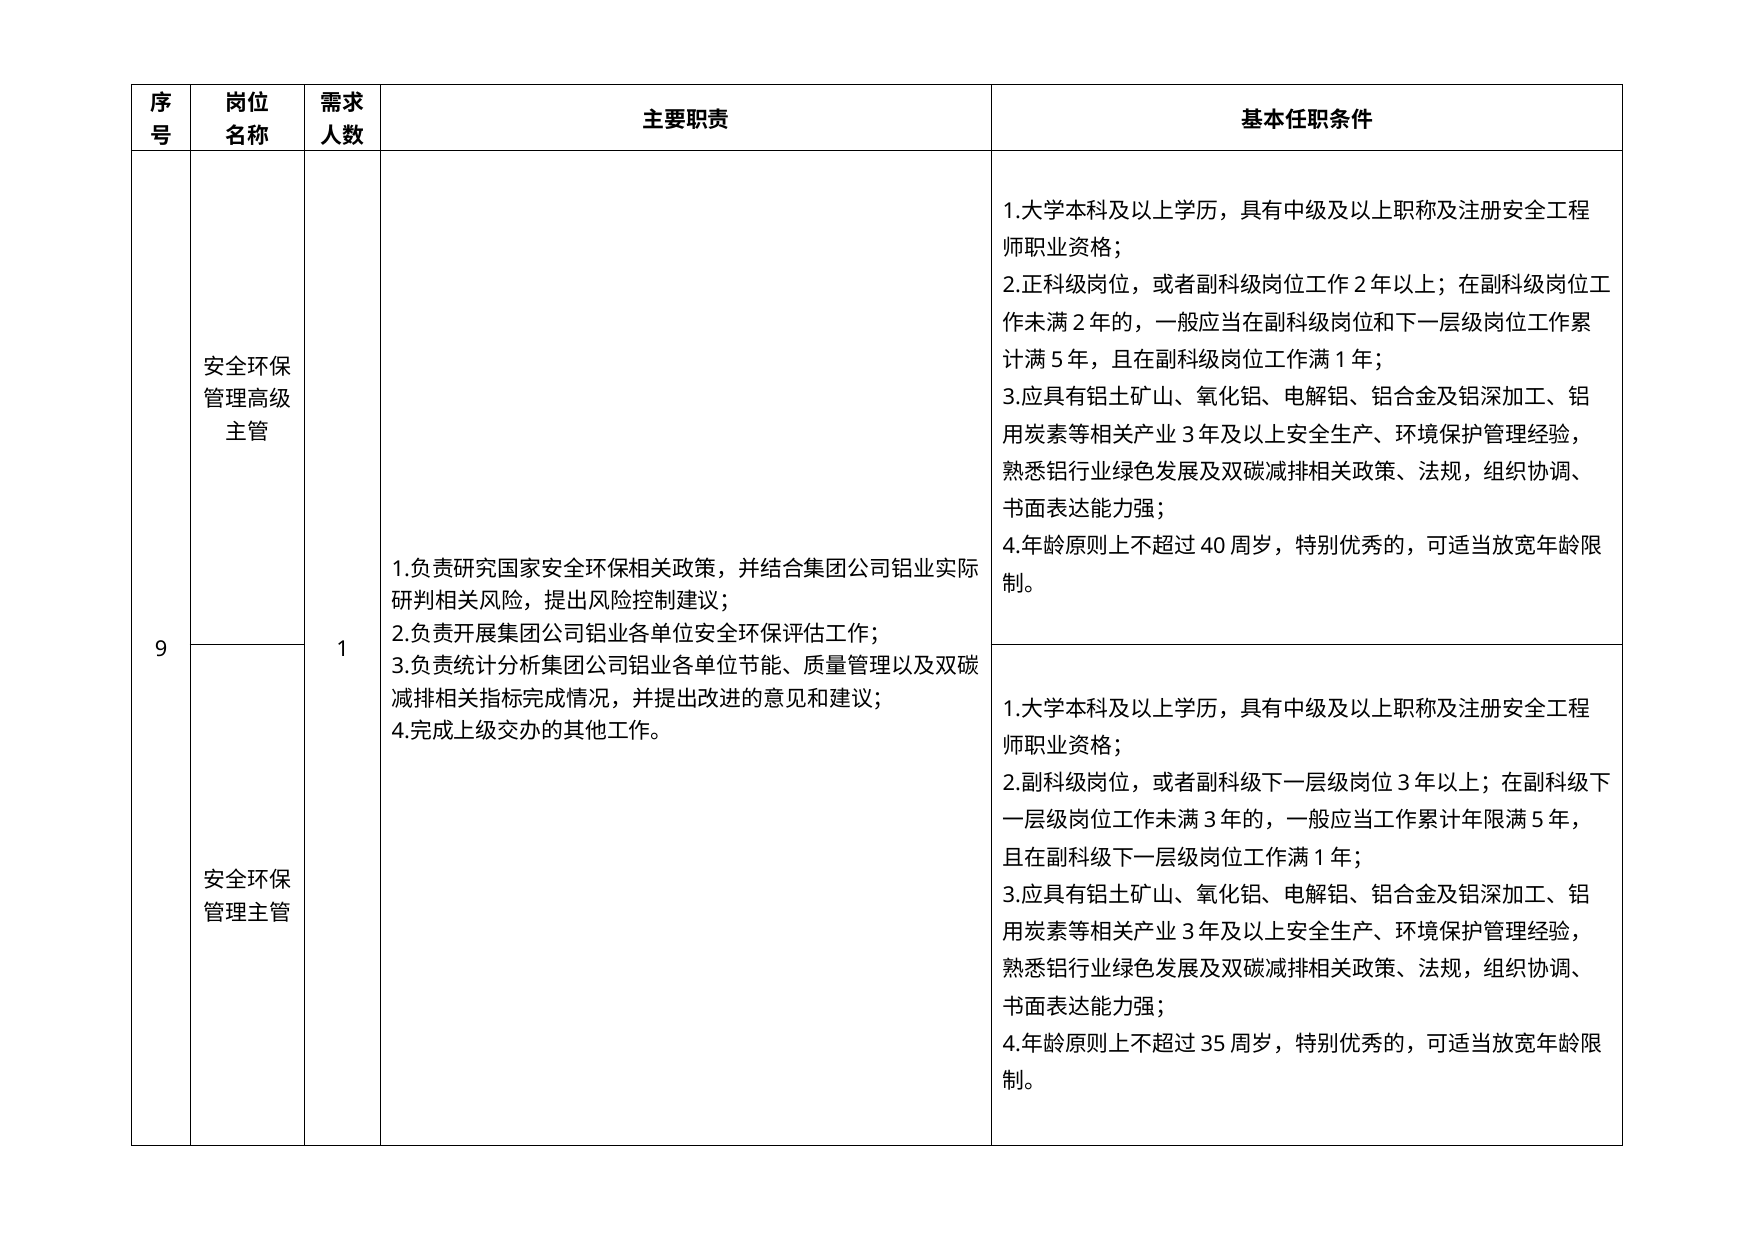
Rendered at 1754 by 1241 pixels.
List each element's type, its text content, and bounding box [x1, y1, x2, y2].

table_cell 负责研究国家安全环保相关政策，并结合集团公司铝业实际研判相关风险，提出风险控制建议； 负责开展集团公司铝业各单位安全环保评估工作； 负责统计分析集团公司铝业各单位节能、质量管理以及双碳减排相关指标完成情况，并提出改进的意见和建议； 完成上级交办的其他工作。 [381, 151, 991, 1145]
table_cell 1 [305, 151, 380, 1145]
table_header 基本任职条件 [992, 85, 1622, 150]
table_header 需求人数 [305, 85, 380, 150]
table_header 序号 [132, 85, 190, 150]
table_header 主要职责 [381, 85, 991, 150]
table_cell 1.大学本科及以上学历，具有中级及以上职称及注册安全工程师职业资格； 2.正科级岗位，或者副科级岗位工作2年以上；在副科级岗位工作未满2年的，一般应当在副科级岗位和下一层级岗位工作累计满5年，且在副科级岗位工作满1年； 3.应具有铝土矿山、氧化铝、电解铝、铝合金及铝深加工、铝用炭素等相关产业3年及以上安全生产、环境保护管理经验，熟悉铝行业绿色发展及双碳减排相关政策、法规，组织协调、书面表达能力强； 4.年龄原则上不超过40周岁，特别优秀的，可适当放宽年龄限制。 [992, 151, 1622, 643]
table_cell 9 [132, 151, 190, 1145]
table_cell 安全环保管理高级主管 [191, 151, 304, 643]
table_header 岗位 名称 [191, 85, 304, 150]
table_cell 安全环保管理主管 [191, 645, 304, 1145]
table_cell 1.大学本科及以上学历，具有中级及以上职称及注册安全工程师职业资格； 2.副科级岗位，或者副科级下一层级岗位3年以上；在副科级下一层级岗位工作未满3年的，一般应当工作累计年限满5年，且在副科级下一层级岗位工作满1年； 3.应具有铝土矿山、氧化铝、电解铝、铝合金及铝深加工、铝用炭素等相关产业3年及以上安全生产、环境保护管理经验，熟悉铝行业绿色发展及双碳减排相关政策、法规，组织协调、书面表达能力强； 4.年龄原则上不超过35周岁，特别优秀的，可适当放宽年龄限制。 [992, 645, 1622, 1145]
